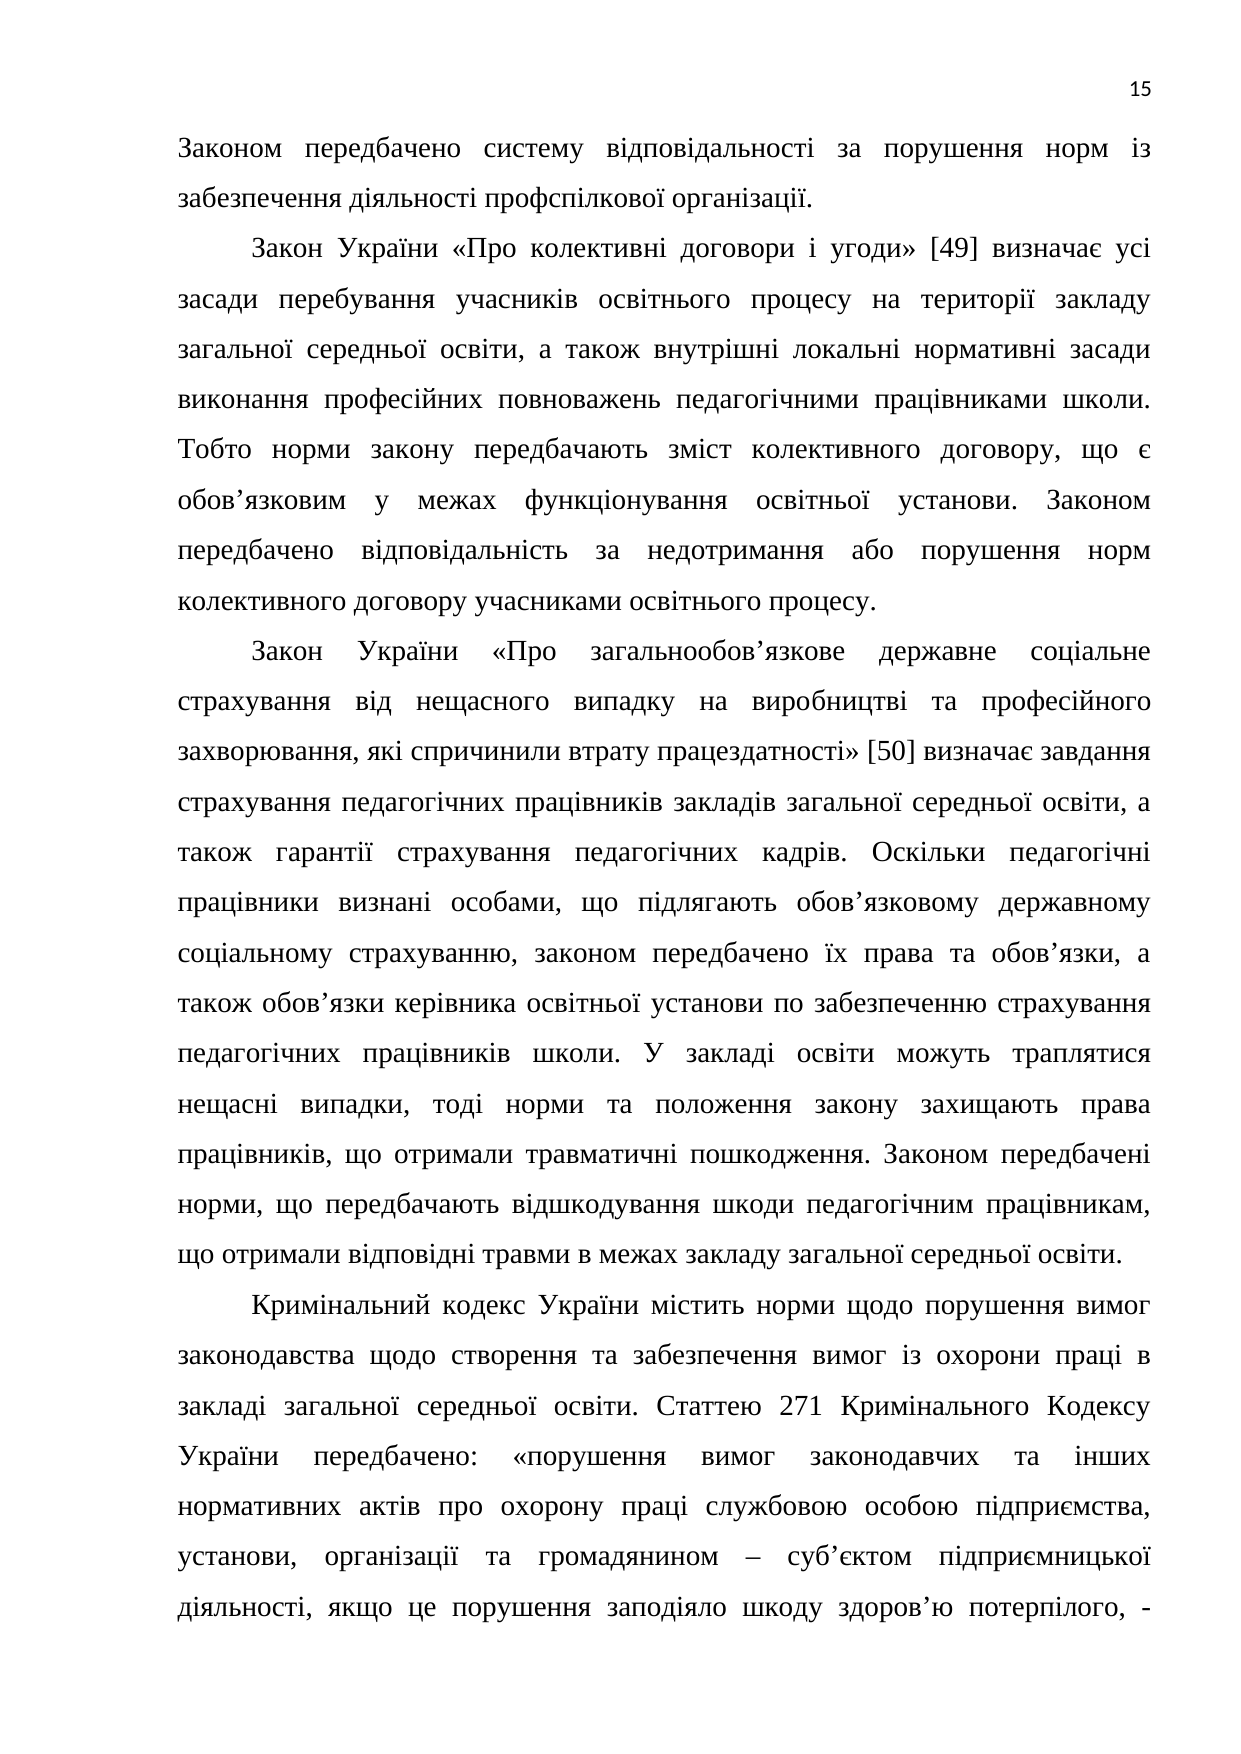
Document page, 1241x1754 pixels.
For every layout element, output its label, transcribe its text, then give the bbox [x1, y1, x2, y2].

text Закон України «Про загальнообов’язкове державне соціальне страхування від нещасного випадку на виробництві та професійного захворювання, які спричинили втрату працездатності» [50] визначає завдання страхування педагогічних працівників закладів загальної середньої освіти, а також гарантії страхування педагогічних кадрів. Оскільки педагогічні працівники визнані особами, що підлягають обов’язковому державному соціальному страхуванню, законом передбачено їх права та обов’язки, а також обов’язки керівника освітньої установи по забезпеченню страхування педагогічних працівників школи. У закладі освіти можуть траплятися нещасні випадки, тоді норми та положення закону захищають права працівників, що отримали травматичні пошкодження. Законом передбачені норми, що передбачають відшкодування шкоди педагогічним працівникам, що отримали відповідні травми в межах закладу загальної середньої освіти. [177, 633, 1152, 1270]
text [177, 130, 1152, 214]
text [177, 1287, 1152, 1622]
text Закон України «Про колективні договори і угоди» [49] визначає усі засади перебування учасників освітнього процесу на території закладу загальної середньої освіти, а також внутрішні локальні нормативні засади виконання професійних повноважень педагогічними працівниками школи. Тобто норми закону передбачають зміст колективного договору, що є обов’язковим у межах функціонування освітньої установи. Законом передбачено відповідальність за недотримання або порушення норм колективного договору учасниками освітнього процесу. [177, 230, 1152, 616]
